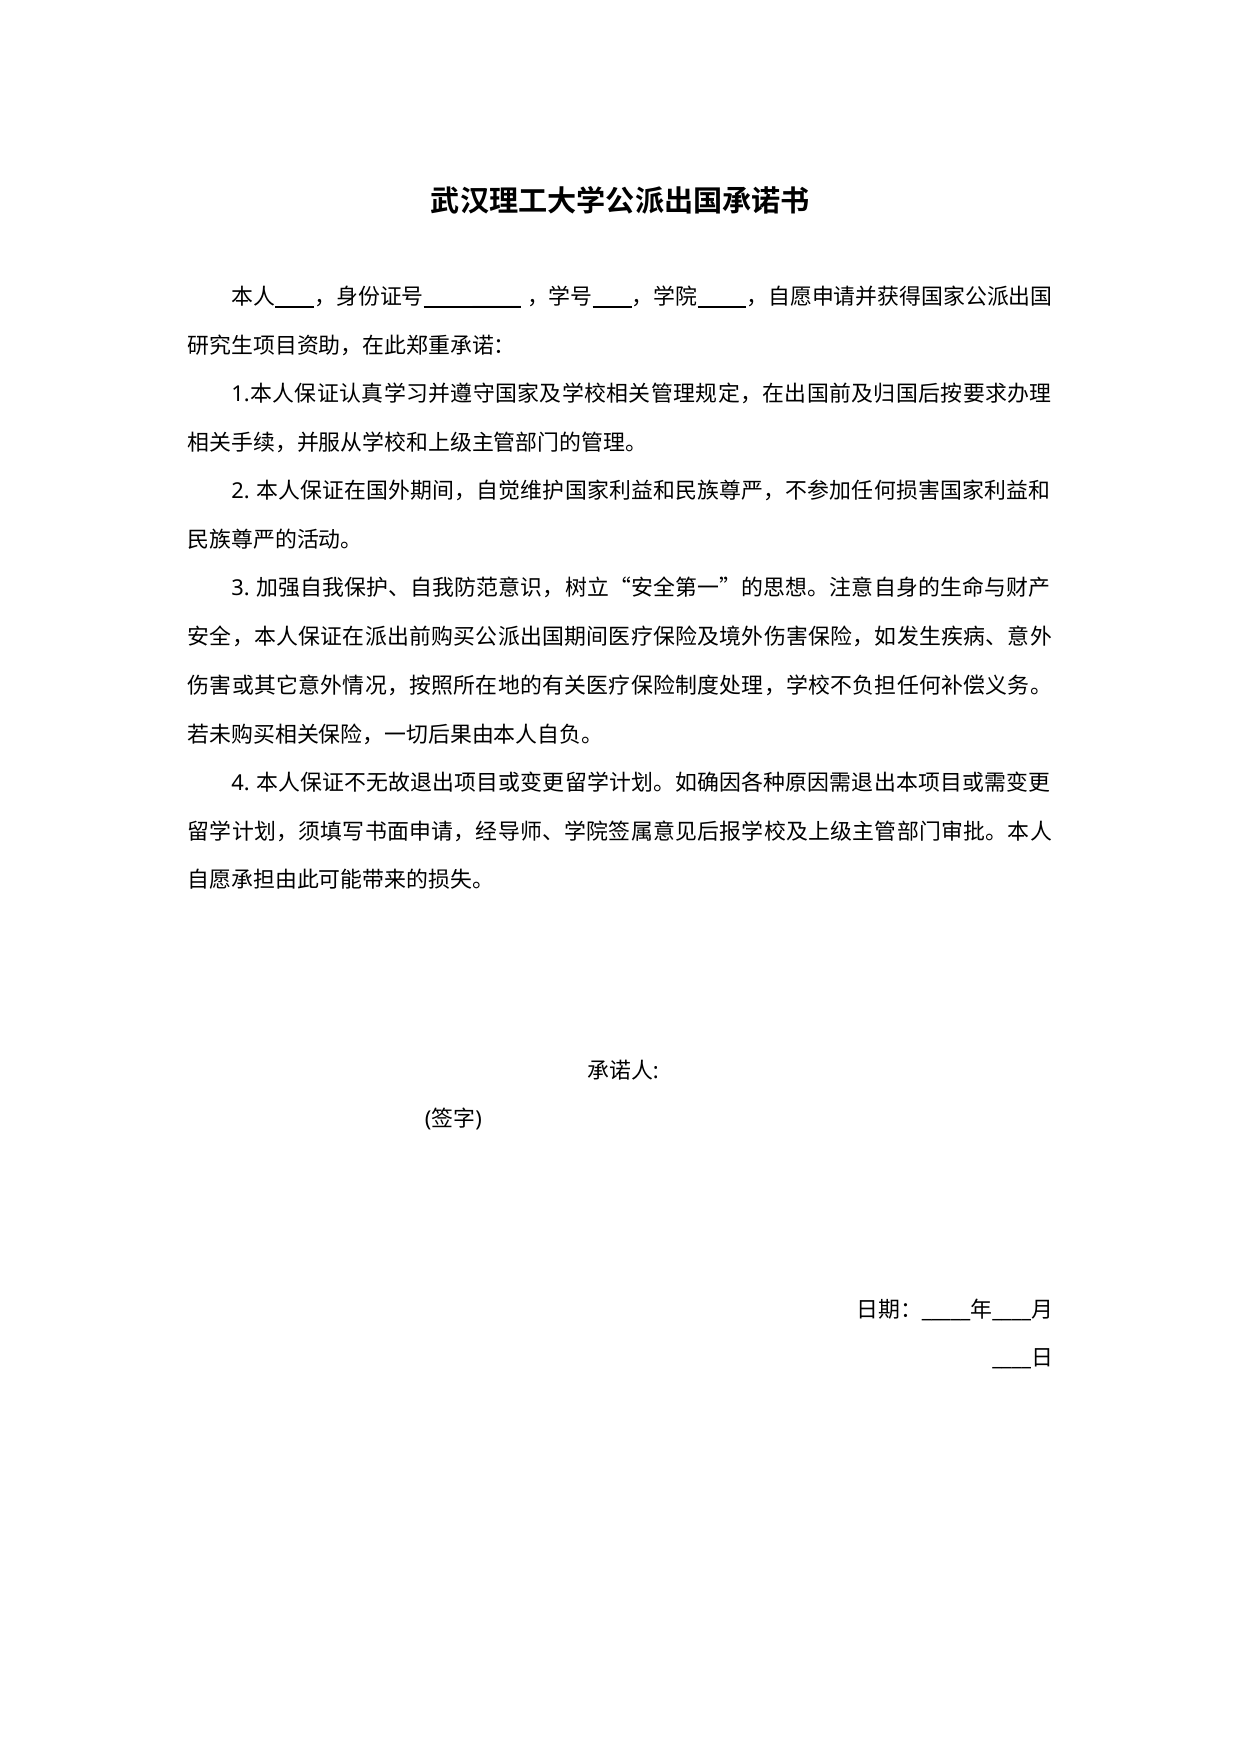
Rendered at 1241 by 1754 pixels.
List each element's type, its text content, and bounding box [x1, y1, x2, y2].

text 4. 本人保证不无故退出项目或变更留学计划。如确因各种原因需退出本项目或需变更留学计划，须填写书面申请，经导师、学院签属意见后报学校及上级主管部门审批。本人自愿承担由此可能带来的损失。 [187, 764, 1053, 894]
text 1.本人保证认真学习并遵守国家及学校相关管理规定，在出国前及归国后按要求办理相关手续，并服从学校和上级主管部门的管理。 [187, 376, 1053, 457]
text 承诺人: [187, 1052, 1053, 1085]
text 日期：_____年____月____日 [187, 1291, 1053, 1373]
text 2. 本人保证在国外期间，自觉维护国家利益和民族尊严，不参加任何损害国家利益和民族尊严的活动。 [187, 473, 1053, 554]
text (签字) [187, 1101, 1053, 1133]
text 武汉理工大学公派出国承诺书 [187, 162, 1053, 220]
text 3. 加强自我保护、自我防范意识，树立“安全第一”的思想。注意自身的生命与财产安全，本人保证在派出前购买公派出国期间医疗保险及境外伤害保险，如发生疾病、意外伤害或其它意外情况，按照所在地的有关医疗保险制度处理，学校不负担任何补偿义务。若未购买相关保险，一切后果由本人自负。 [187, 570, 1053, 749]
text 本人 ，身份证号 _____ ，学号 ，学院 ，自愿申请并获得国家公派出国研究生项目资助，在此郑重承诺： [187, 279, 1053, 360]
